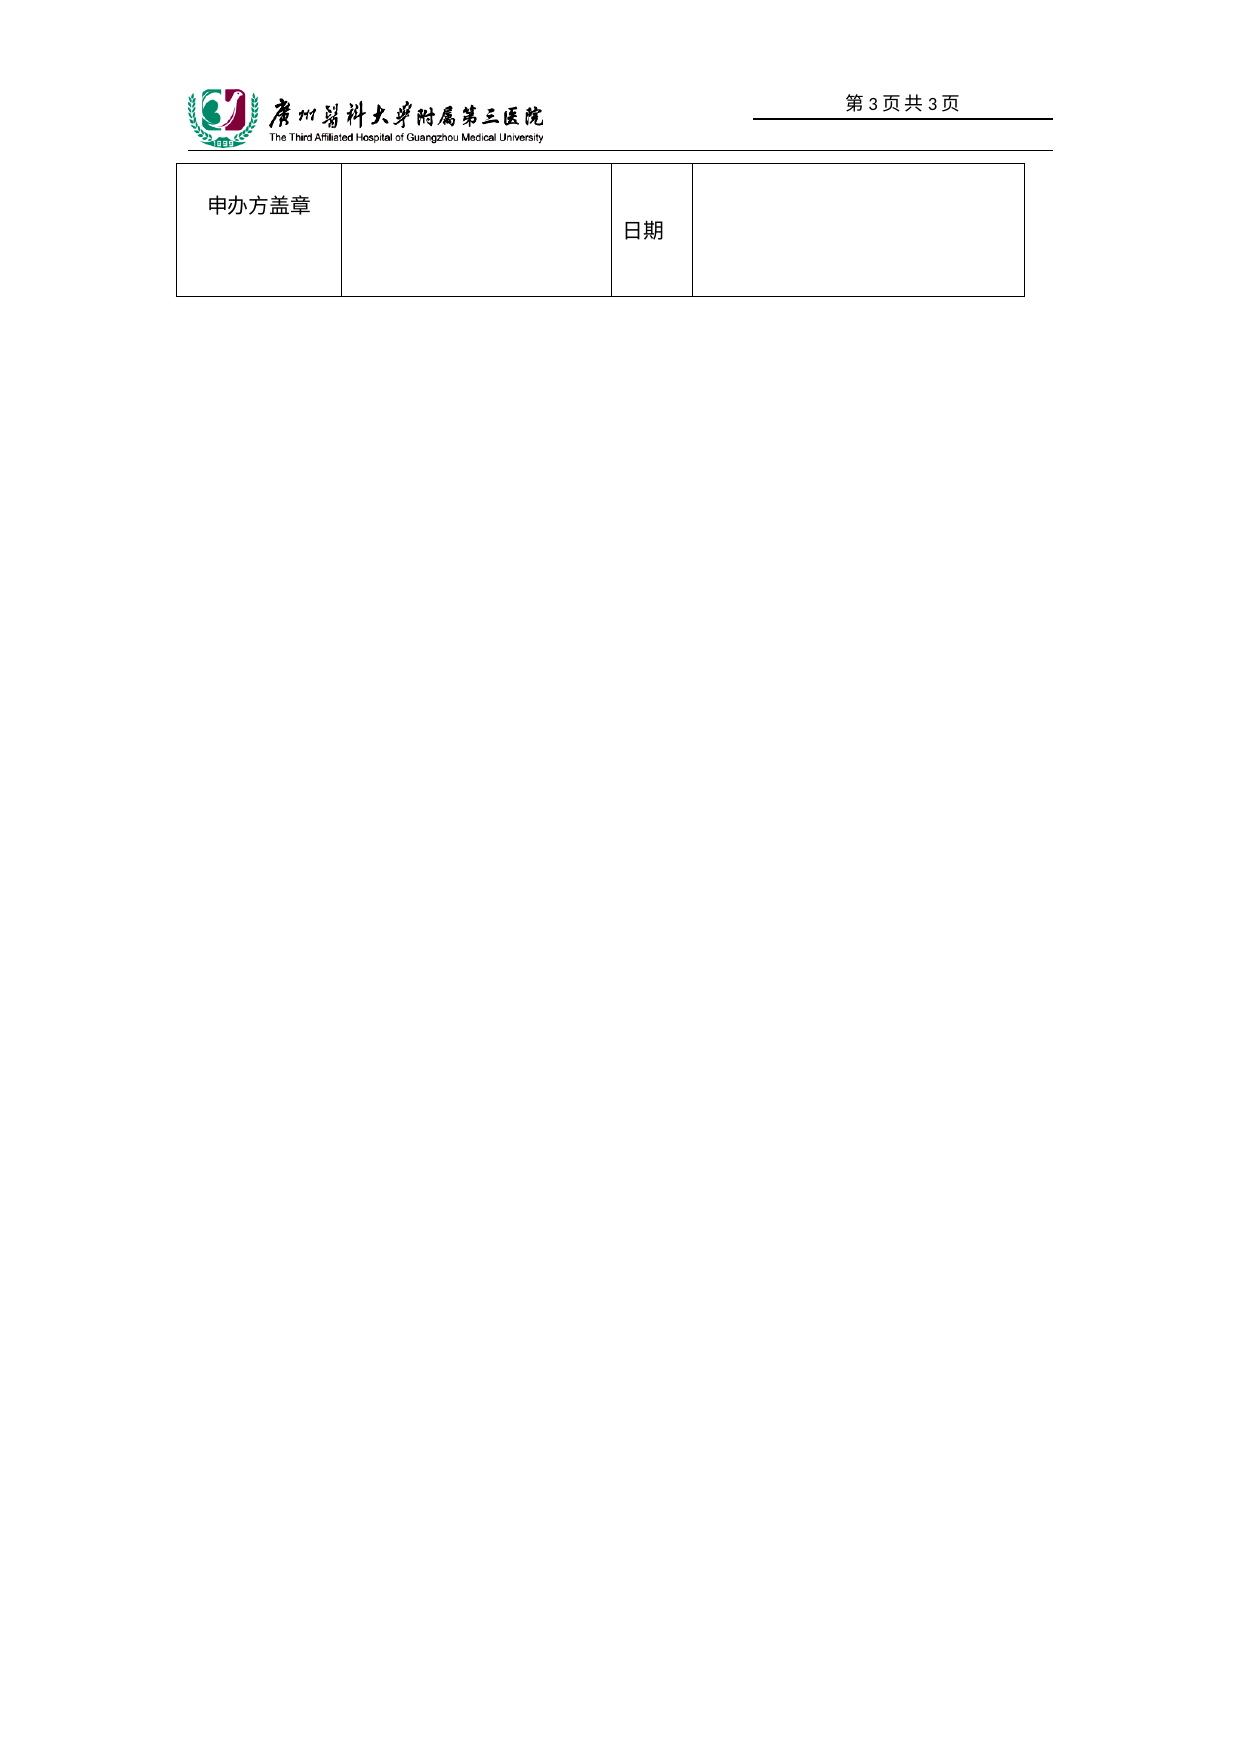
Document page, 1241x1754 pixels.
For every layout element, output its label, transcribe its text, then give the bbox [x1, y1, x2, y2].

table_cell 申办方盖章 [177, 164, 341, 296]
table_cell [693, 164, 1024, 296]
table_cell [342, 164, 611, 296]
table_cell 日期 [612, 164, 692, 296]
